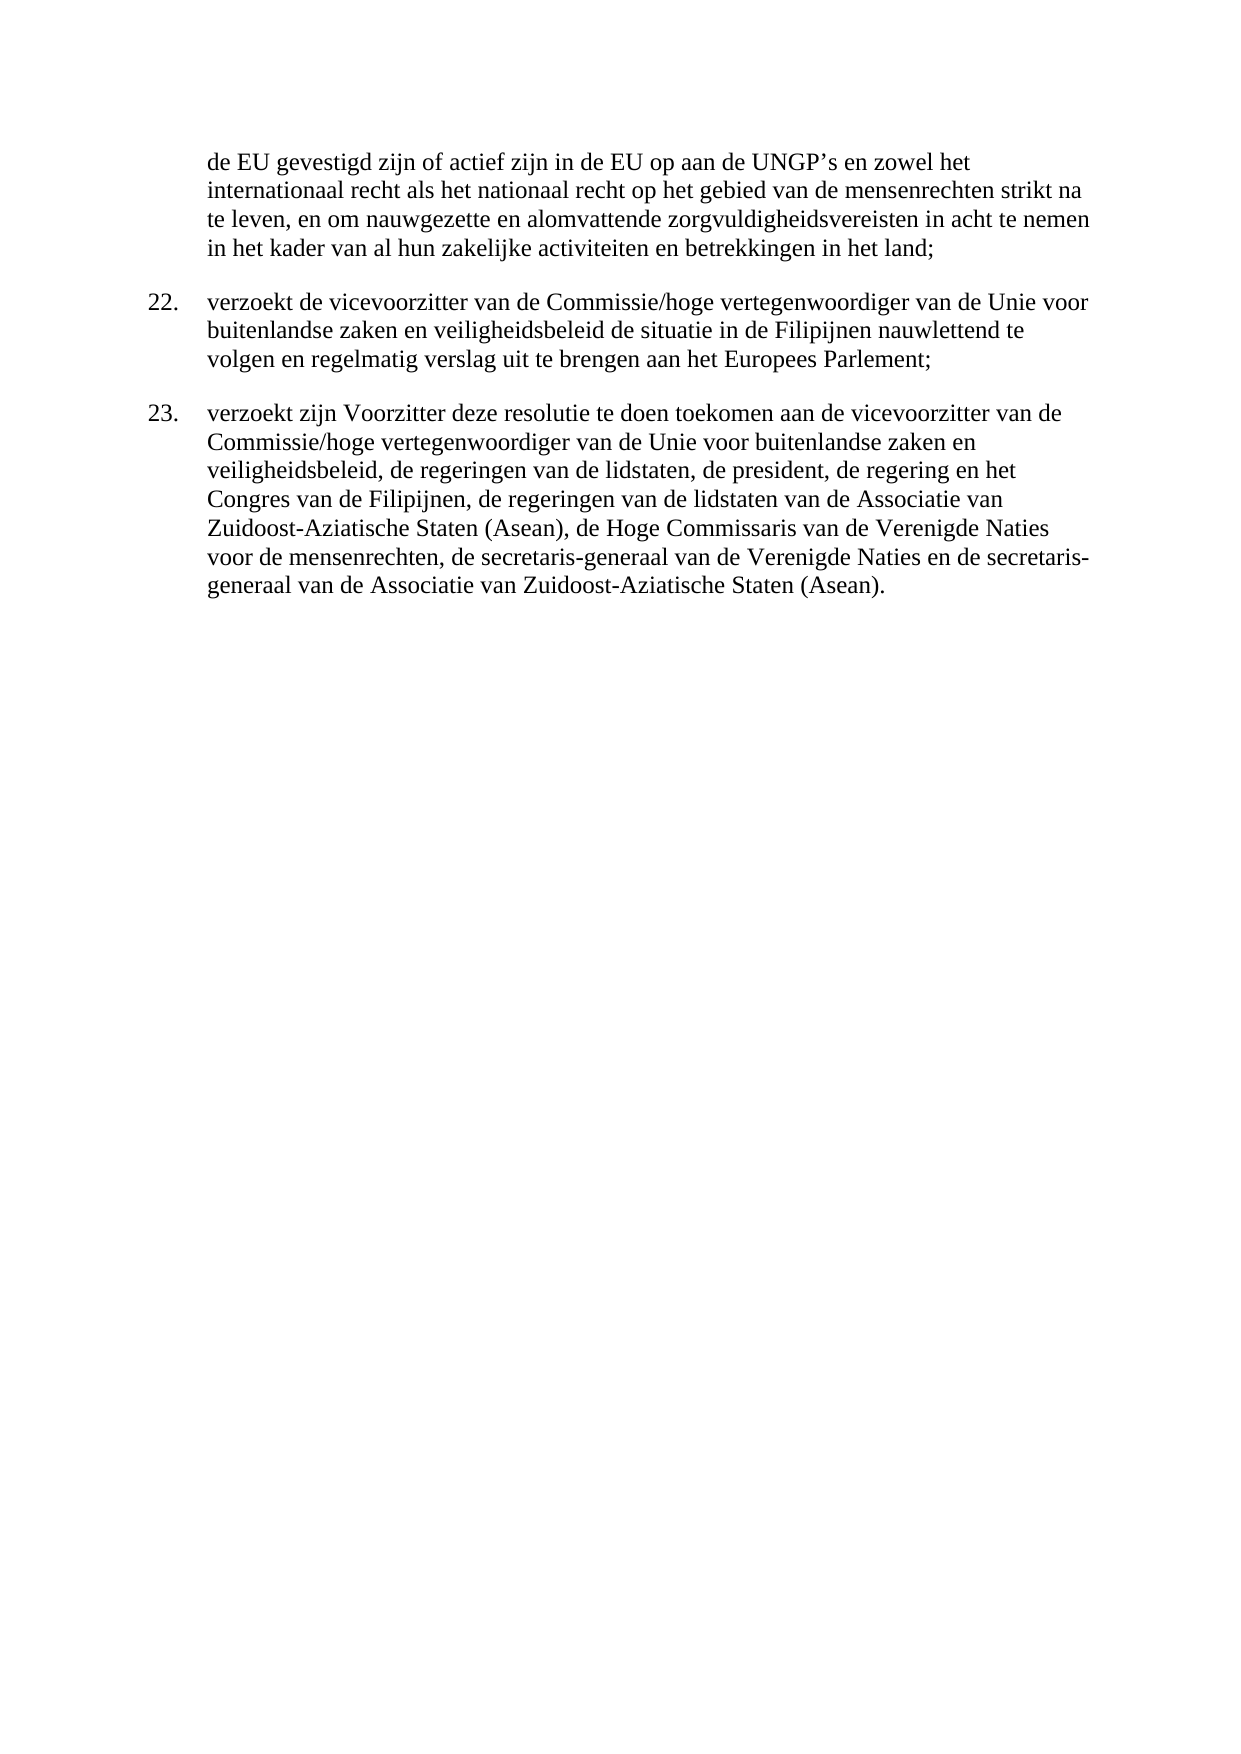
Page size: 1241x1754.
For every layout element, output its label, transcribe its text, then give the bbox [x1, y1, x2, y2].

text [148, 147, 1092, 262]
text 23. verzoekt zijn Voorzitter deze resolutie te doen toekomen aan de vicevoorzitter van de Commissie/hoge vertegenwoordiger van de Unie voor buitenlandse zaken en veiligheidsbeleid, de regeringen van de lidstaten, de president, de regering en het Congres van de Filipijnen, de regeringen van de lidstaten van de Associatie van Zuidoost-Aziatische Staten (Asean), de Hoge Commissaris van de Verenigde Naties voor de mensenrechten, de secretaris-generaal van de Verenigde Naties en de secretaris-generaal van de Associatie van Zuidoost-Aziatische Staten (Asean). [148, 398, 1092, 599]
text 22. verzoekt de vicevoorzitter van de Commissie/hoge vertegenwoordiger van de Unie voor buitenlandse zaken en veiligheidsbeleid de situatie in de Filipijnen nauwlettend te volgen en regelmatig verslag uit te brengen aan het Europees Parlement; [148, 287, 1092, 373]
